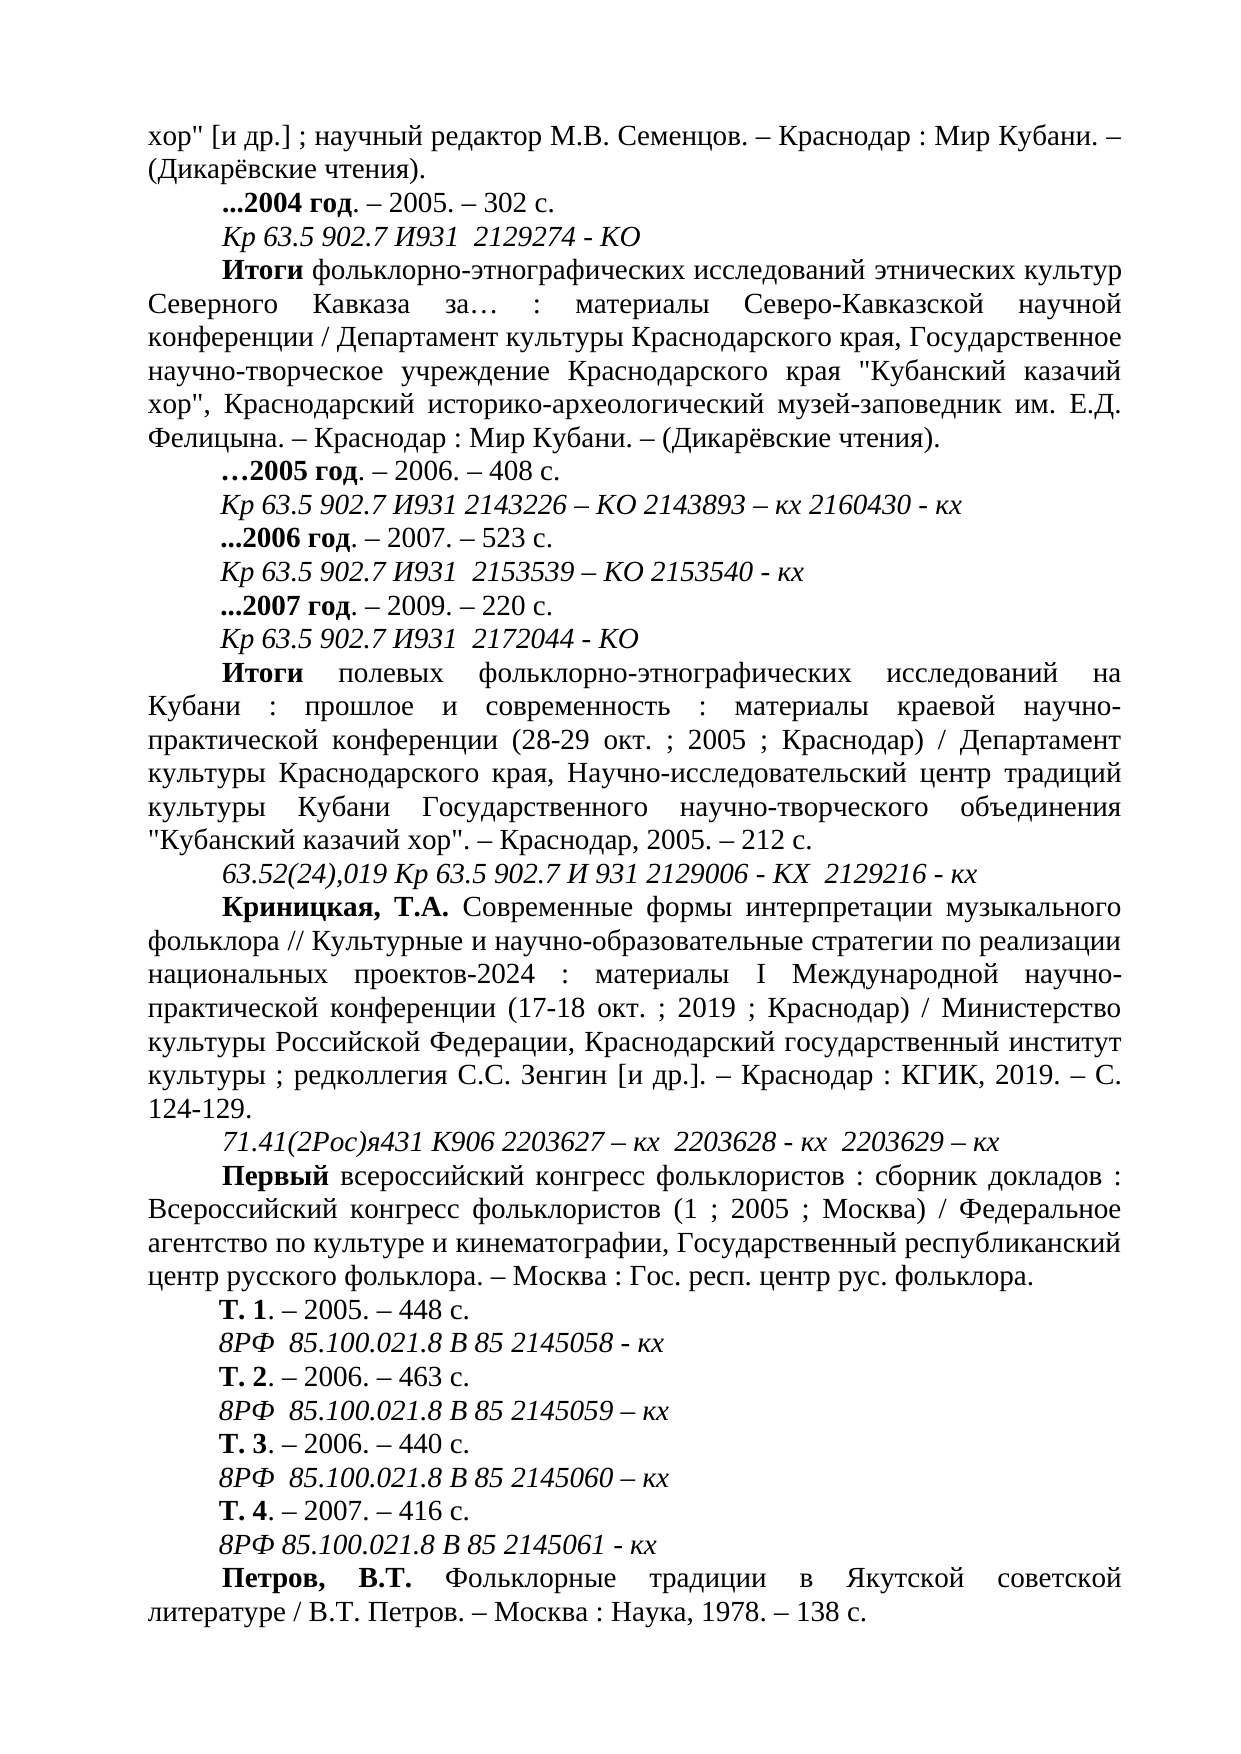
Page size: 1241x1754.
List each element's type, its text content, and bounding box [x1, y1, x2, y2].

text Петров, В.Т. Фольклорные традиции в Якутской советской литературе / В.Т. Петров. – Москва : Наука, 1978. – 138 с. [148, 1560, 1122, 1627]
text Кр 63.5 902.7 И931 2172044 - КО [148, 621, 1122, 655]
text 71.41(2Рос)я431 К906 2203627 – кх 2203628 - кх 2203629 – кх [148, 1124, 1122, 1158]
text Кр 63.5 902.7 И931 2143226 – КО 2143893 – кх 2160430 - кх [148, 487, 1122, 521]
text 8РФ 85.100.021.8 В 85 2145060 – кх [148, 1460, 1122, 1493]
text Т. 3. – 2006. – 440 с. [148, 1426, 1122, 1460]
text ...2004 год. – 2005. – 302 с. [148, 185, 1122, 219]
text ...2006 год. – 2007. – 523 с. [148, 521, 1122, 554]
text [148, 118, 1122, 185]
text Первый всероссийский конгресс фольклористов : сборник докладов : Всероссийский конгресс фольклористов (1 ; 2005 ; Москва) / Федеральное агентство по культуре и кинематографии, Государственный республиканский центр русского фольклора. – Москва : Гос. респ. центр рус. фольклора. [148, 1158, 1122, 1292]
text Т. 2. – 2006. – 463 с. [148, 1359, 1122, 1393]
text Кр 63.5 902.7 И931 2153539 – КО 2153540 - кх [148, 554, 1122, 588]
text Т. 4. – 2007. – 416 с. [148, 1493, 1122, 1527]
text 8РФ 85.100.021.8 В 85 2145061 - кх [148, 1527, 1122, 1560]
text 8РФ 85.100.021.8 В 85 2145058 - кх [148, 1326, 1122, 1359]
text Криницкая, Т.А. Современные формы интерпретации музыкального фольклора // Культурные и научно-образовательные стратегии по реализации национальных проектов-2024 : материалы I Международной научно-практической конференции (17-18 окт. ; 2019 ; Краснодар) / Министерство культуры Российской Федерации, Краснодарский государственный институт культуры ; редколлегия С.С. Зенгин [и др.]. – Краснодар : КГИК, 2019. – С. 124-129. [148, 889, 1122, 1124]
text …2005 год. – 2006. – 408 с. [148, 453, 1122, 487]
text Итоги полевых фольклорно-этнографических исследований на Кубани : прошлое и современность : материалы краевой научно-практической конференции (28-29 окт. ; 2005 ; Краснодар) / Департамент культуры Краснодарского края, Научно-исследовательский центр традиций культуры Кубани Государственного научно-творческого объединения "Кубанский казачий хор". – Краснодар, 2005. – 212 с. [148, 655, 1122, 856]
text Итоги фольклорно-этнографических исследований этнических культур Северного Кавказа за… : материалы Северо-Кавказской научной конференции / Департамент культуры Краснодарского края, Государственное научно-творческое учреждение Краснодарского края "Кубанский казачий хор", Краснодарский историко-археологический музей-заповедник им. Е.Д. Фелицына. – Краснодар : Мир Кубани. – (Дикарёвские чтения). [148, 252, 1122, 453]
text ...2007 год. – 2009. – 220 с. [148, 588, 1122, 621]
text 63.52(24),019 Кр 63.5 902.7 И 931 2129006 - КХ 2129216 - кх [148, 856, 1122, 889]
text Кр 63.5 902.7 И931 2129274 - КО [148, 219, 1122, 252]
text Т. 1. – 2005. – 448 с. [148, 1292, 1122, 1326]
text 8РФ 85.100.021.8 В 85 2145059 – кх [148, 1393, 1122, 1426]
